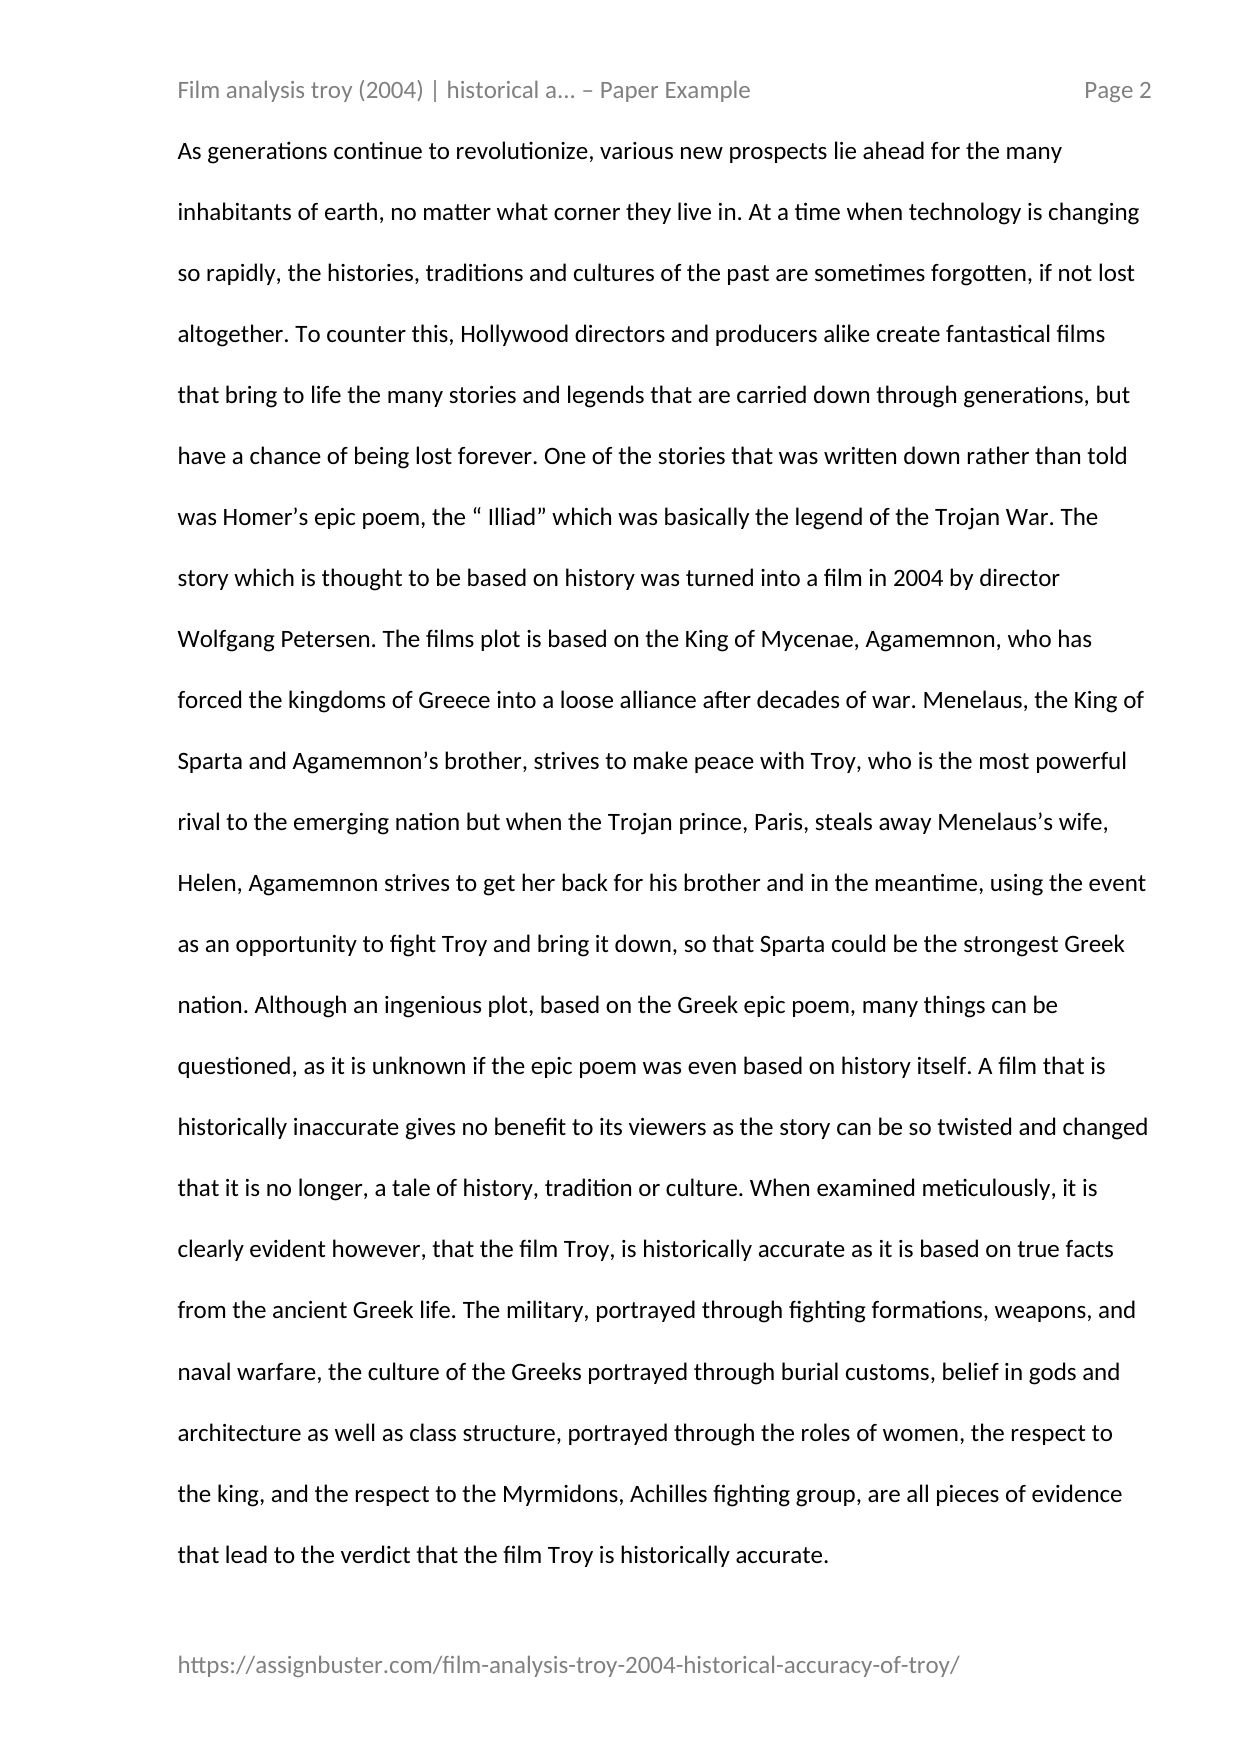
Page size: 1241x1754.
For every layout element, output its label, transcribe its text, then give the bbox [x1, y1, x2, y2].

text As generations continue to revolutionize, various new prospects lie ahead for the many inhabitants of earth, no matter what corner they live in. At a time when technology is changing so rapidly, the histories, traditions and cultures of the past are sometimes forgotten, if not lost altogether. To counter this, Hollywood directors and producers alike create fantastical films that bring to life the many stories and legends that are carried down through generations, but have a chance of being lost forever. One of the stories that was written down rather than told was Homer’s epic poem, the “ Illiad” which was basically the legend of the Trojan War. The story which is thought to be based on history was turned into a film in 2004 by director Wolfgang Petersen. The films plot is based on the King of Mycenae, Agamemnon, who has forced the kingdoms of Greece into a loose alliance after decades of war. Menelaus, the King of Sparta and Agamemnon’s brother, strives to make peace with Troy, who is the most powerful rival to the emerging nation but when the Trojan prince, Paris, steals away Menelaus’s wife, Helen, Agamemnon strives to get her back for his brother and in the meantime, using the event as an opportunity to fight Troy and bring it down, so that Sparta could be the strongest Greek nation. Although an ingenious plot, based on the Greek epic poem, many things can be questioned, as it is unknown if the epic poem was even based on history itself. A film that is historically inaccurate gives no benefit to its viewers as the story can be so twisted and changed that it is no longer, a tale of history, tradition or culture. When examined meticulously, it is clearly evident however, that the film Troy, is historically accurate as it is based on true facts from the ancient Greek life. The military, portrayed through fighting formations, weapons, and naval warfare, the culture of the Greeks portrayed through burial customs, belief in gods and architecture as well as class structure, portrayed through the roles of women, the respect to the king, and the respect to the Myrmidons, Achilles fighting group, are all pieces of evidence that lead to the verdict that the film Troy is historically accurate. [177, 135, 1152, 1569]
